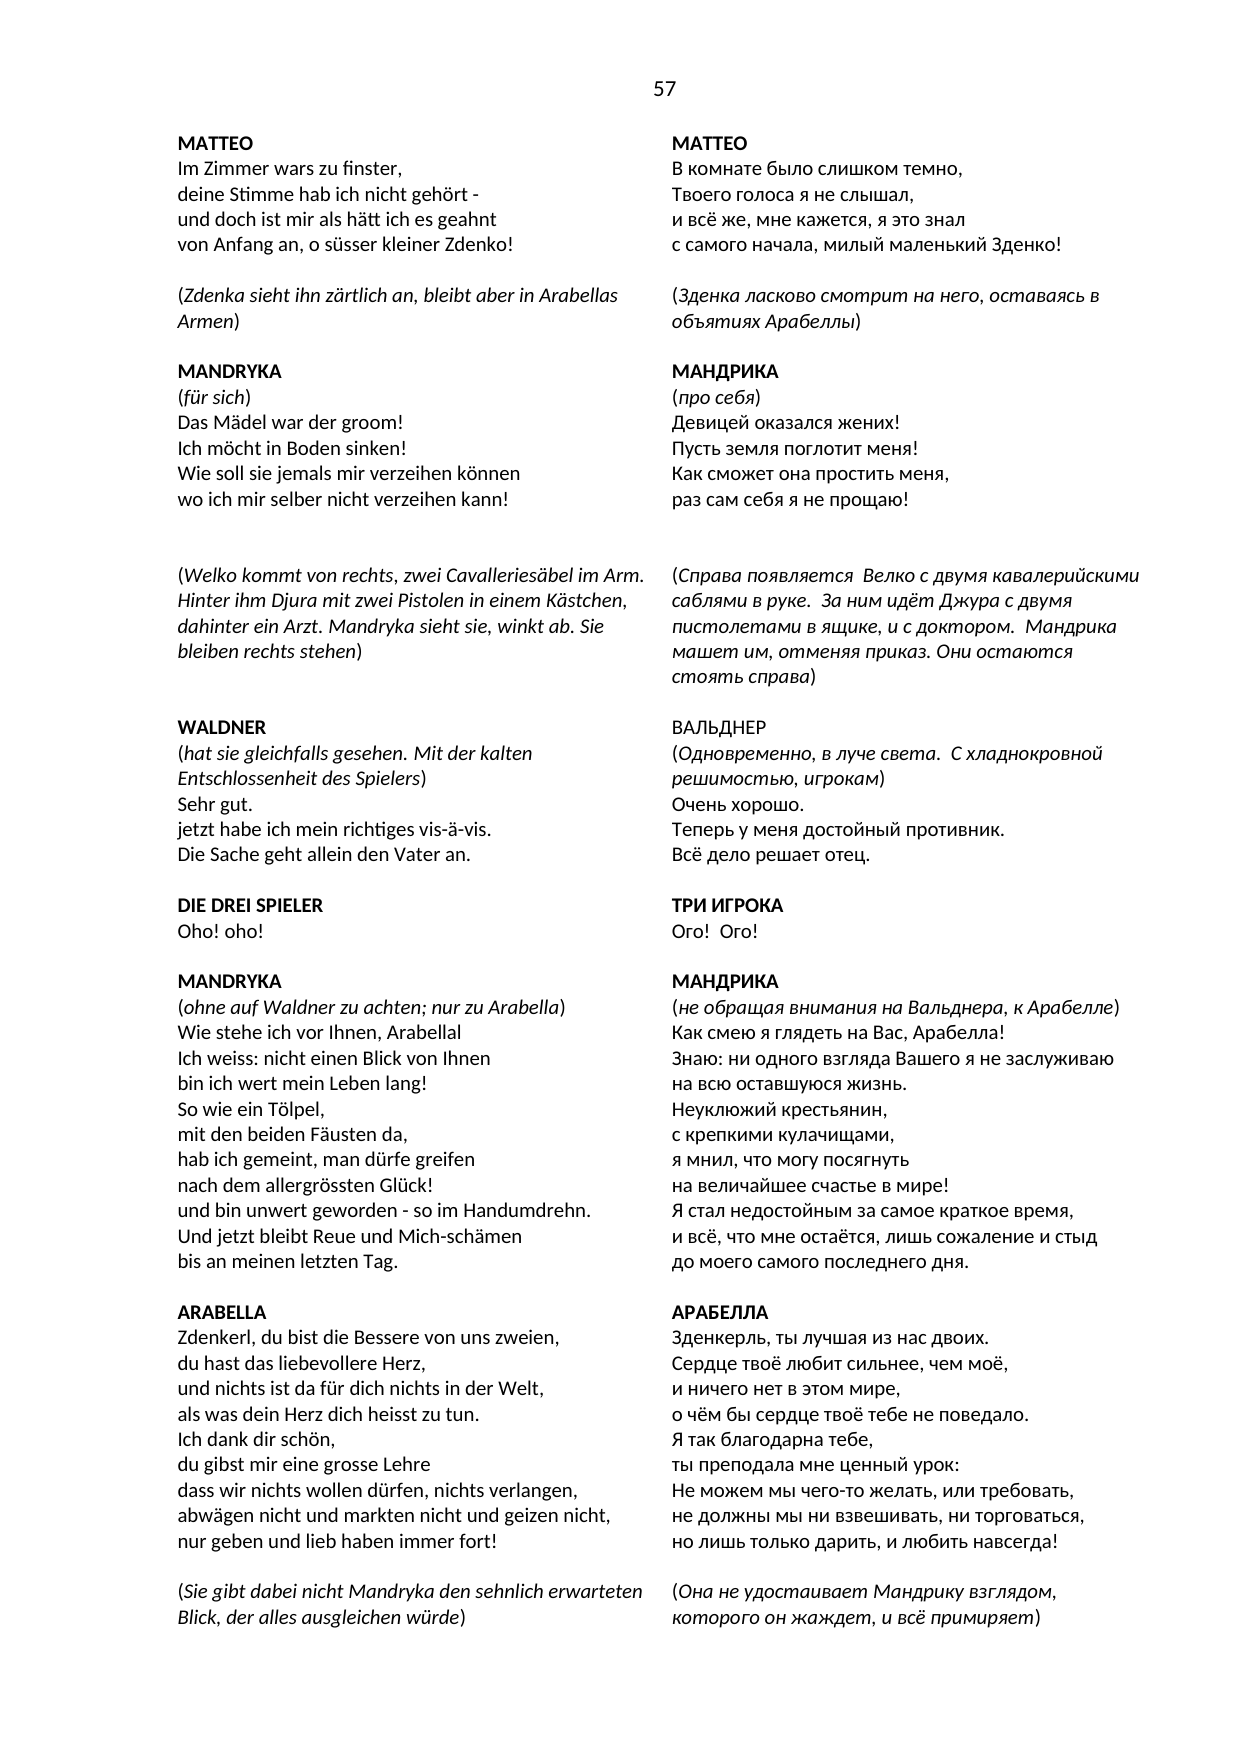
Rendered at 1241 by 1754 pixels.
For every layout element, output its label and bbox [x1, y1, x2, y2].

table_cell [660, 562, 1155, 1629]
table_cell [166, 130, 660, 562]
table_cell [166, 562, 660, 1629]
table_cell [660, 130, 1155, 562]
